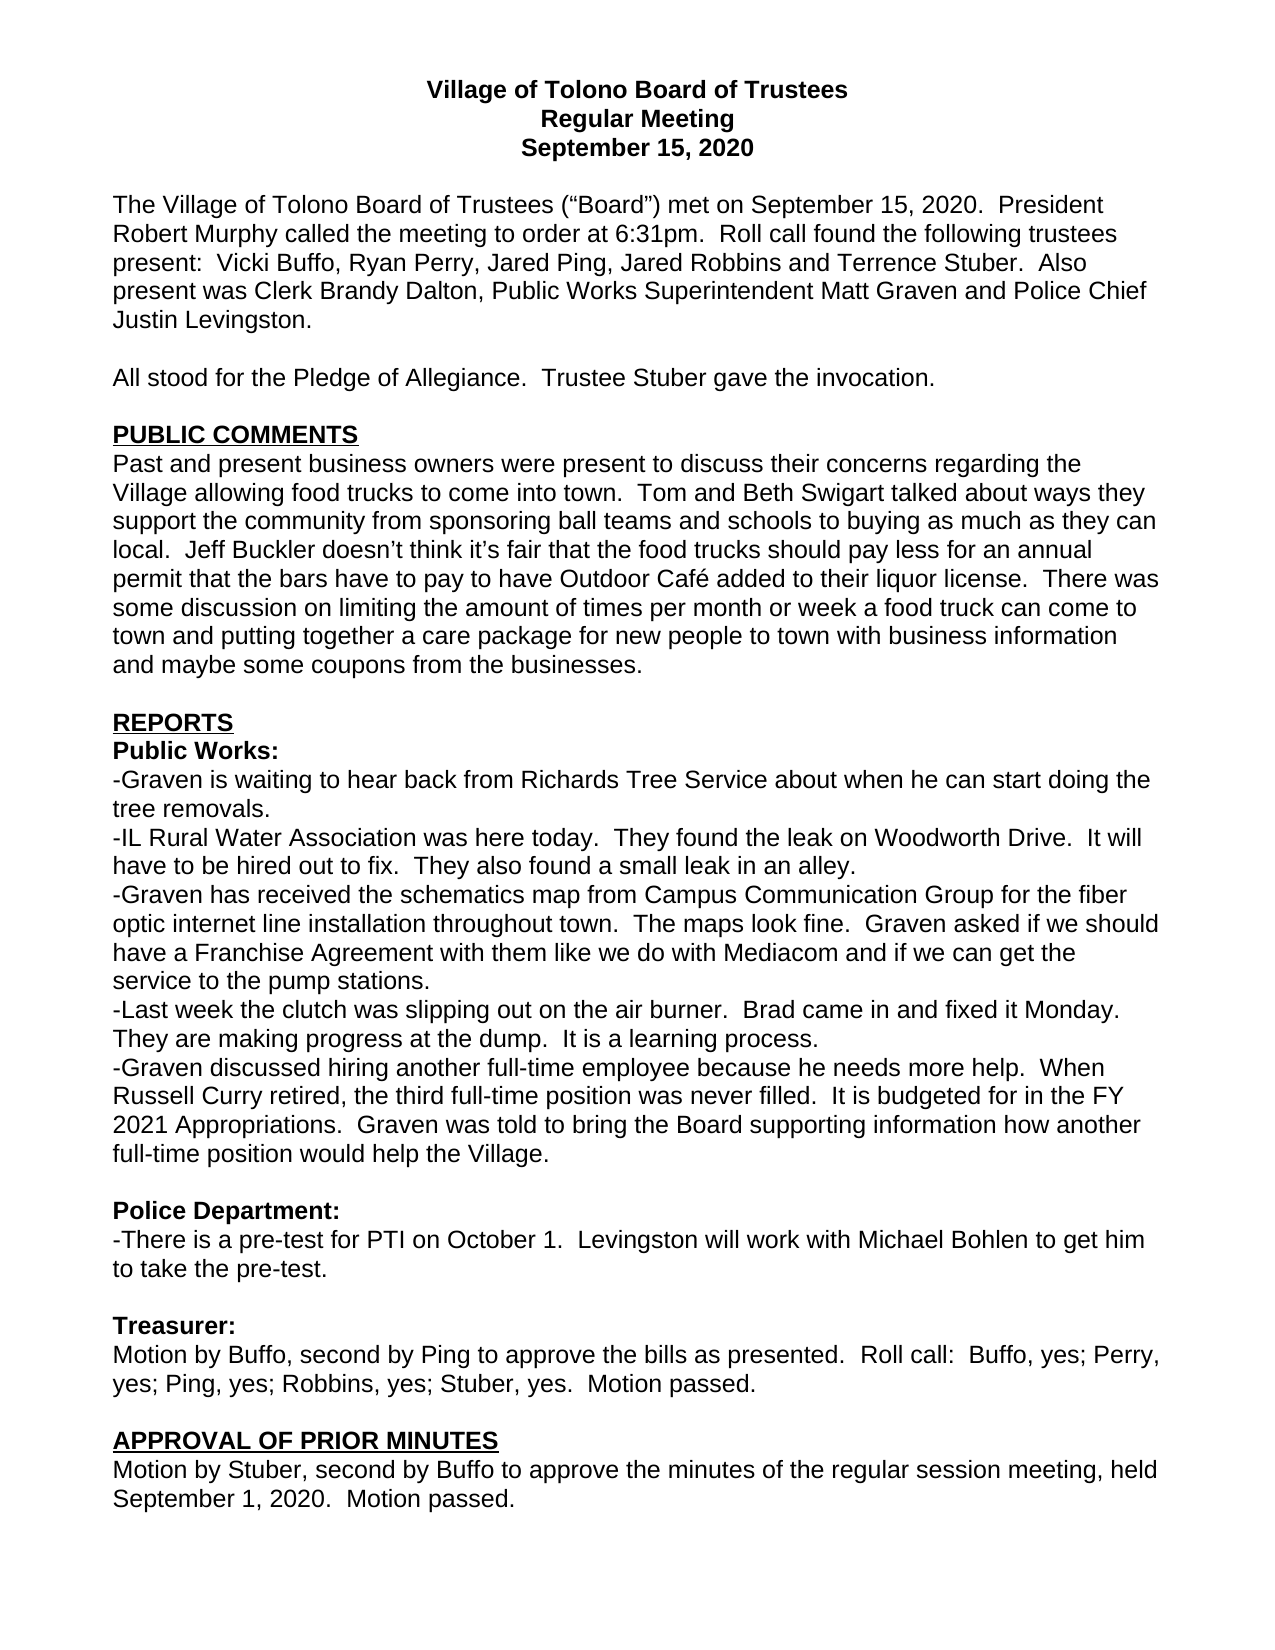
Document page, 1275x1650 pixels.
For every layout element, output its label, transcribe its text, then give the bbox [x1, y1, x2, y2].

text All stood for the Pledge of Allegiance. Trustee Stuber gave the invocation. [112, 362, 1162, 391]
text Motion by Buffo, second by Ping to approve the bills as presented. Roll call: Buffo, yes; Perry, yes; Ping, yes; Robbins, yes; Stuber, yes. Motion passed. [112, 1340, 1162, 1397]
text -Last week the clutch was slipping out on the air burner. Brad came in and fixed it Monday. They are making progress at the dump. It is a learning process. [112, 995, 1162, 1052]
text -Graven discussed hiring another full-time employee because he needs more help. When Russell Curry retired, the third full-time position was never filled. It is budgeted for in the FY 2021 Appropriations. Graven was told to bring the Board supporting information how another full-time position would help the Village. [112, 1052, 1162, 1167]
text Treasurer: [112, 1311, 1162, 1340]
text The Village of Tolono Board of Trustees (“Board”) met on September 15, 2020. President Robert Murphy called the meeting to order at 6:31pm. Roll call found the following trustees present: Vicki Buffo, Ryan Perry, Jared Ping, Jared Robbins and Terrence Stuber. Also present was Clerk Brandy Dalton, Public Works Superintendent Matt Graven and Police Chief Justin Levingston. [112, 190, 1162, 334]
text REPORTS [112, 707, 1162, 736]
text -Graven is waiting to hear back from Richards Tree Service about when he can start doing the tree removals. [112, 765, 1162, 822]
text Village of Tolono Board of Trustees [112, 75, 1162, 104]
text APPROVAL OF PRIOR MINUTES [112, 1426, 1162, 1455]
text Police Department: [112, 1196, 1162, 1225]
text Public Works: [112, 736, 1162, 765]
text -IL Rural Water Association was here today. They found the leak on Woodworth Drive. It will have to be hired out to fix. They also found a small leak in an alley. [112, 822, 1162, 880]
text -Graven has received the schematics map from Campus Communication Group for the fiber optic internet line installation throughout town. The maps look fine. Graven asked if we should have a Franchise Agreement with them like we do with Mediacom and if we can get the service to the pump stations. [112, 880, 1162, 995]
text Past and present business owners were present to discuss their concerns regarding the Village allowing food trucks to come into town. Tom and Beth Swigart talked about ways they support the community from sponsoring ball teams and schools to buying as much as they can local. Jeff Buckler doesn’t think it’s fair that the food trucks should pay less for an annual permit that the bars have to pay to have Outdoor Café added to their liquor license. There was some discussion on limiting the amount of times per month or week a food truck can come to town and putting together a care package for new people to town with business information and maybe some coupons from the businesses. [112, 449, 1162, 679]
text Motion by Stuber, second by Buffo to approve the minutes of the regular session meeting, held September 1, 2020. Motion passed. [112, 1455, 1162, 1512]
text -There is a pre-test for PTI on October 1. Levingston will work with Michael Bohlen to get him to take the pre-test. [112, 1225, 1162, 1282]
text Regular Meeting [112, 104, 1162, 132]
text September 15, 2020 [112, 132, 1162, 161]
text PUBLIC COMMENTS [112, 420, 1162, 449]
